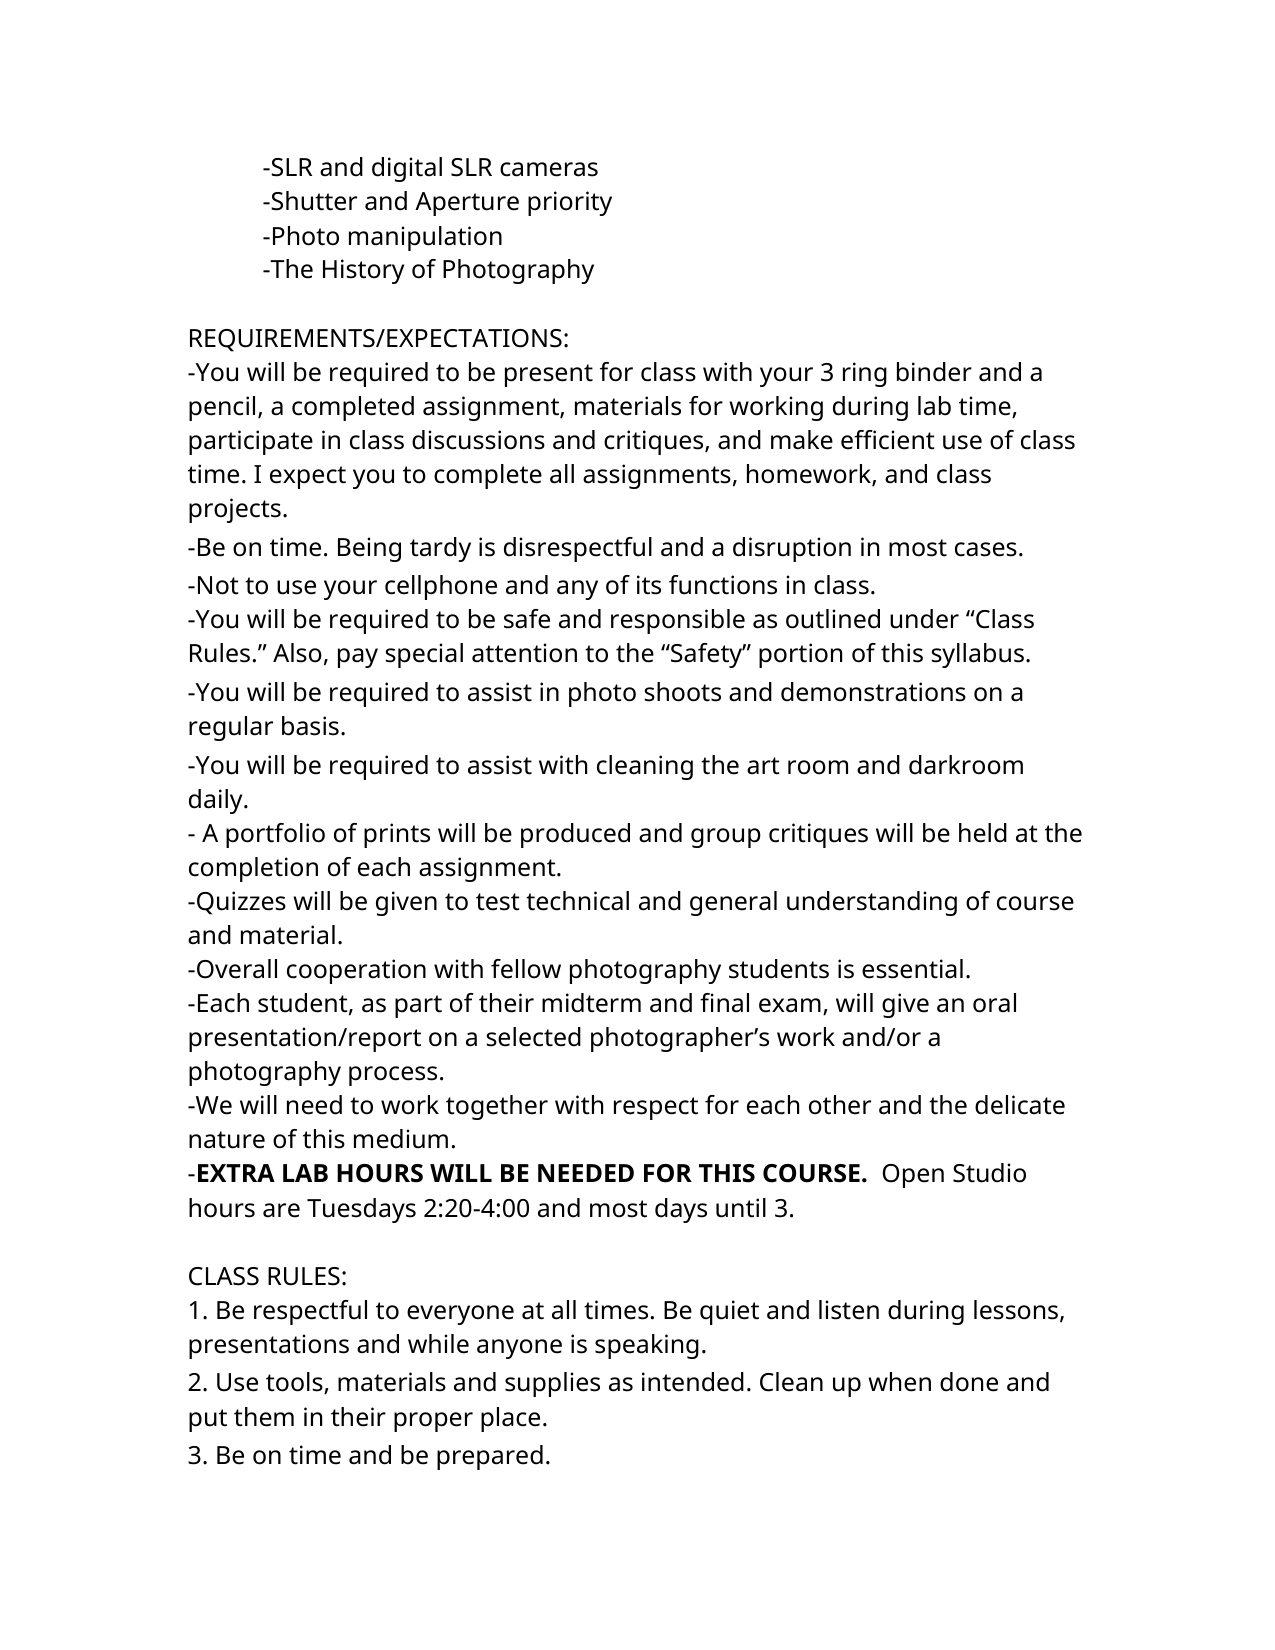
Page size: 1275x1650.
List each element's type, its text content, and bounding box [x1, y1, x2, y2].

text -Quizzes will be given to test technical and general understanding of course and material. [187, 884, 1087, 952]
text -Overall cooperation with fellow photography students is essential. [187, 952, 1087, 986]
text -Photo manipulation [187, 218, 1087, 252]
text -You will be required to assist with cleaning the art room and darkroom daily. [187, 747, 1087, 816]
text -Be on time. Being tardy is disrespectful and a disruption in most cases. [187, 529, 1087, 563]
text -Shutter and Aperture priority [187, 184, 1087, 218]
text REQUIREMENTS/EXPECTATIONS: [187, 320, 1087, 354]
text -Each student, as part of their midterm and final exam, will give an oral presentation/report on a selected photographer’s work and/or a photography process. [187, 986, 1087, 1088]
text -We will need to work together with respect for each other and the delicate nature of this medium. [187, 1088, 1087, 1156]
text -Not to use your cellphone and any of its functions in class. [187, 568, 1087, 602]
text -SLR and digital SLR cameras [187, 150, 1087, 184]
text CLASS RULES: [187, 1258, 1087, 1292]
text -The History of Photography [187, 252, 1087, 286]
text -You will be required to be present for class with your 3 ring binder and a pencil, a completed assignment, materials for working during lab time, participate in class discussions and critiques, and make efficient use of class time. I expect you to complete all assignments, homework, and class projects. [187, 354, 1087, 525]
text -You will be required to be safe and responsible as outlined under “Class Rules.” Also, pay special attention to the “Safety” portion of this syllabus. [187, 602, 1087, 670]
text -You will be required to assist in photo shoots and demonstrations on a regular basis. [187, 675, 1087, 743]
text 2. Use tools, materials and supplies as intended. Clean up when done and put them in their proper place. [187, 1365, 1087, 1433]
text 1. Be respectful to everyone at all times. Be quiet and listen during lessons, presentations and while anyone is speaking. [187, 1292, 1087, 1361]
text 3. Be on time and be prepared. [187, 1438, 1087, 1472]
text -EXTRA LAB HOURS WILL BE NEEDED FOR THIS COURSE. Open Studio hours are Tuesdays 2:20-4:00 and most days until 3. [187, 1156, 1087, 1224]
text - A portfolio of prints will be produced and group critiques will be held at the completion of each assignment. [187, 816, 1087, 884]
